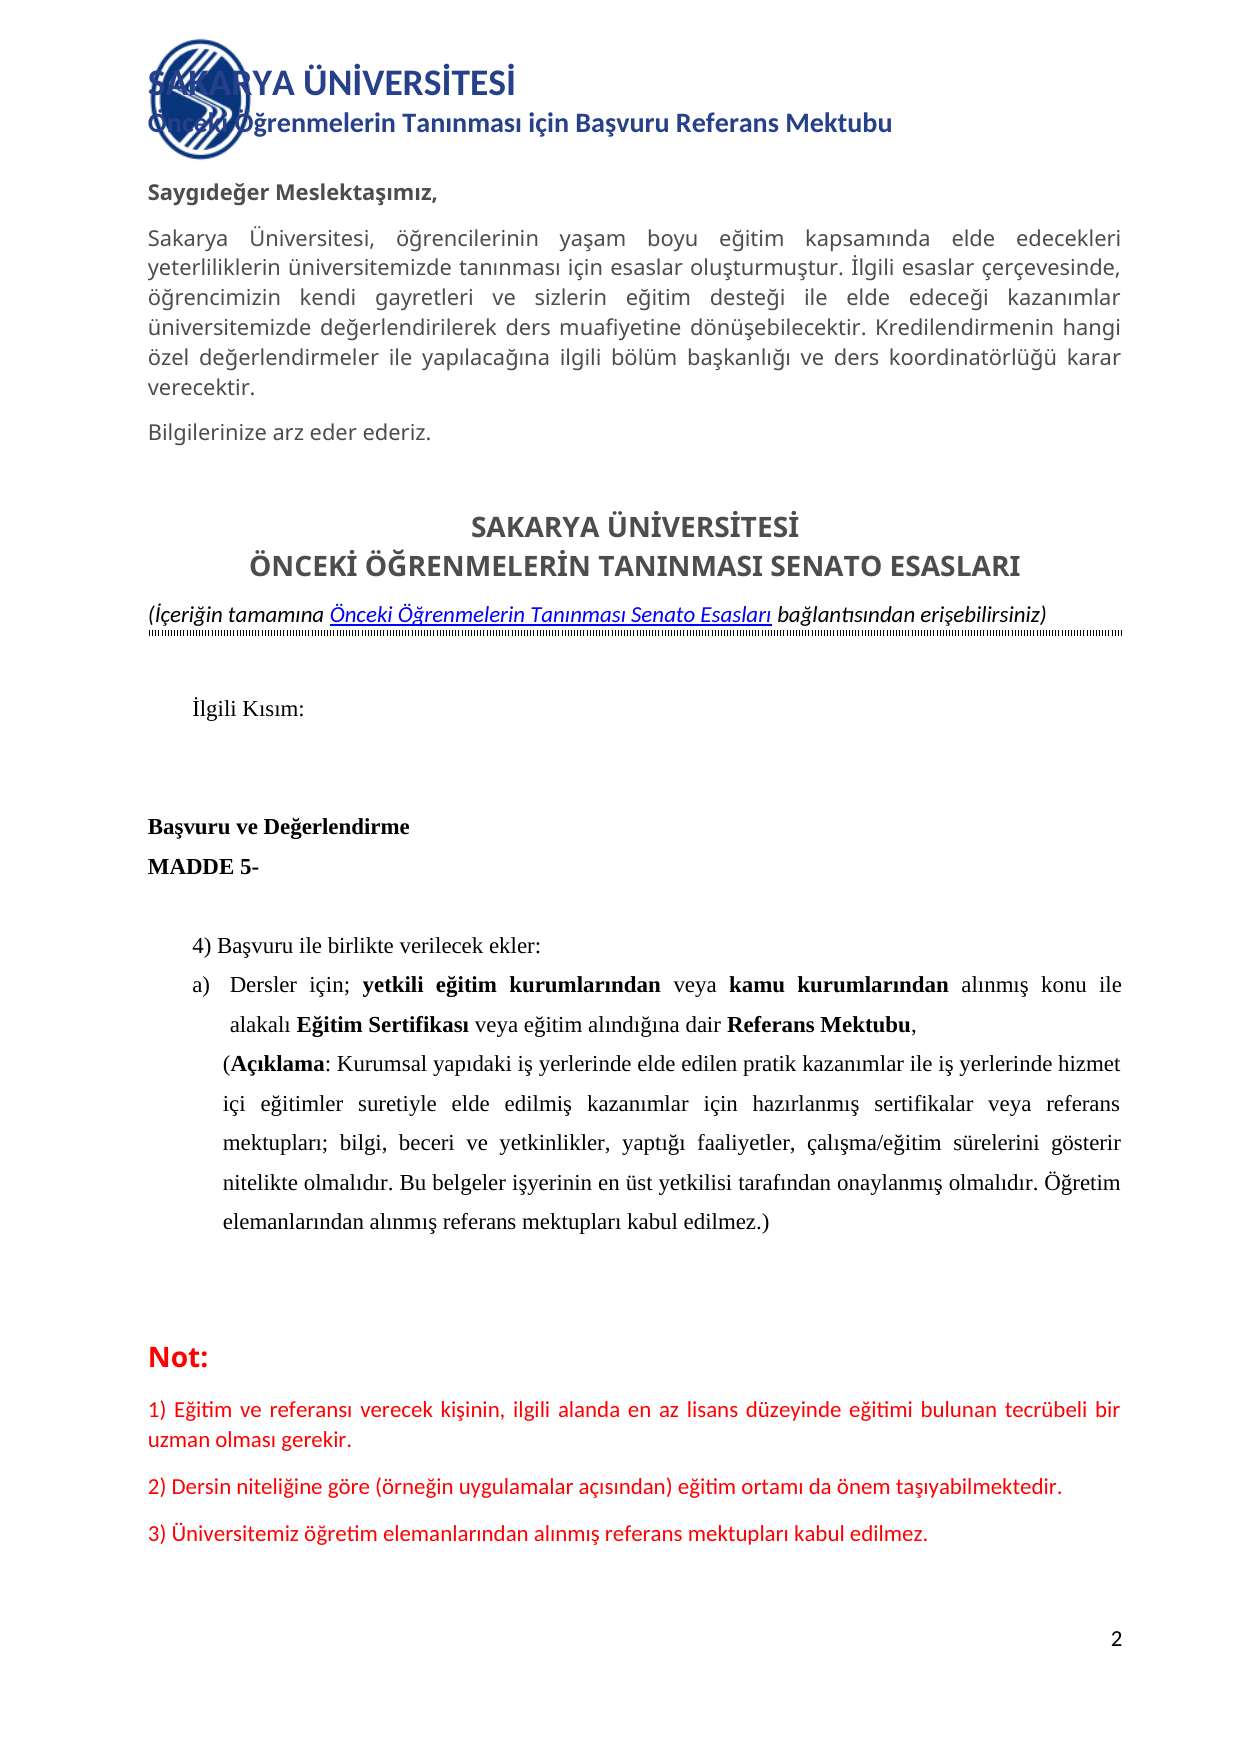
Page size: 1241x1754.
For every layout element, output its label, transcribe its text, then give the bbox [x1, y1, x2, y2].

text Bilgilerinize arz eder ederiz. [148, 417, 1122, 447]
text 3) Üniversitemiz öğretim elemanlarından alınmış referans mektupları kabul edilmez. [148, 1519, 1122, 1547]
text 1) Eğitim ve referansı verecek kişinin, ilgili alanda en az lisans düzeyinde eğitimi bulunan tecrübeli bir uzman olması gerekir. [148, 1395, 1122, 1453]
text SAKARYA ÜNİVERSİTESİ ÖNCEKİ ÖĞRENMELERİN TANINMASI SENATO ESASLARI [148, 508, 1122, 584]
text Başvuru ve Değerlendirme [148, 813, 1122, 839]
picture [148, 34, 255, 164]
text MADDE 5- [148, 853, 1122, 879]
text 4) Başvuru ile birlikte verilecek ekler: [192, 932, 1122, 958]
picture [151, 117, 162, 129]
list Dersler için; yetkili eğitim kurumlarından veya kamu kurumlarından alınmış konu ile alakalı Eğitim Sertifikası veya eğitim alındığına dair Referans Mektubu, [192, 971, 1122, 1037]
text (İçeriğin tamamına Önceki Öğrenmelerin Tanınması Senato Esasları bağlantısından erişebilirsiniz) [148, 600, 1122, 636]
text (Açıklama: Kurumsal yapıdaki iş yerlerinde elde edilen pratik kazanımlar ile iş yerlerinde hizmet içi eğitimler suretiyle elde edilmiş kazanımlar için hazırlanmış sertifikalar veya referans mektupları; bilgi, beceri ve yetkinlikler, yaptığı faaliyetler, çalışma/eğitim sürelerini gösterir nitelikte olmalıdır. Bu belgeler işyerinin en üst yetkilisi tarafından onaylanmış olmalıdır. Öğretim elemanlarından alınmış referans mektupları kabul edilmez.) [223, 1050, 1122, 1234]
text 2) Dersin niteliğine göre (örneğin uygulamalar açısından) eğitim ortamı da önem taşıyabilmektedir. [148, 1472, 1122, 1500]
text Saygıdeğer Meslektaşımız, [148, 177, 1122, 207]
text Sakarya Üniversitesi, öğrencilerinin yaşam boyu eğitim kapsamında elde edecekleri yeterliliklerin üniversitemizde tanınması için esaslar oluşturmuştur. İlgili esaslar çerçevesinde, öğrencimizin kendi gayretleri ve sizlerin eğitim desteği ile elde edeceği kazanımlar üniversitemizde değerlendirilerek ders muafiyetine dönüşebilecektir. Kredilendirmenin hangi özel değerlendirmeler ile yapılacağına ilgili bölüm başkanlığı ve ders koordinatörlüğü karar verecektir. [148, 223, 1122, 401]
text Not: [148, 1337, 1122, 1375]
text İlgili Kısım: [192, 695, 1122, 721]
